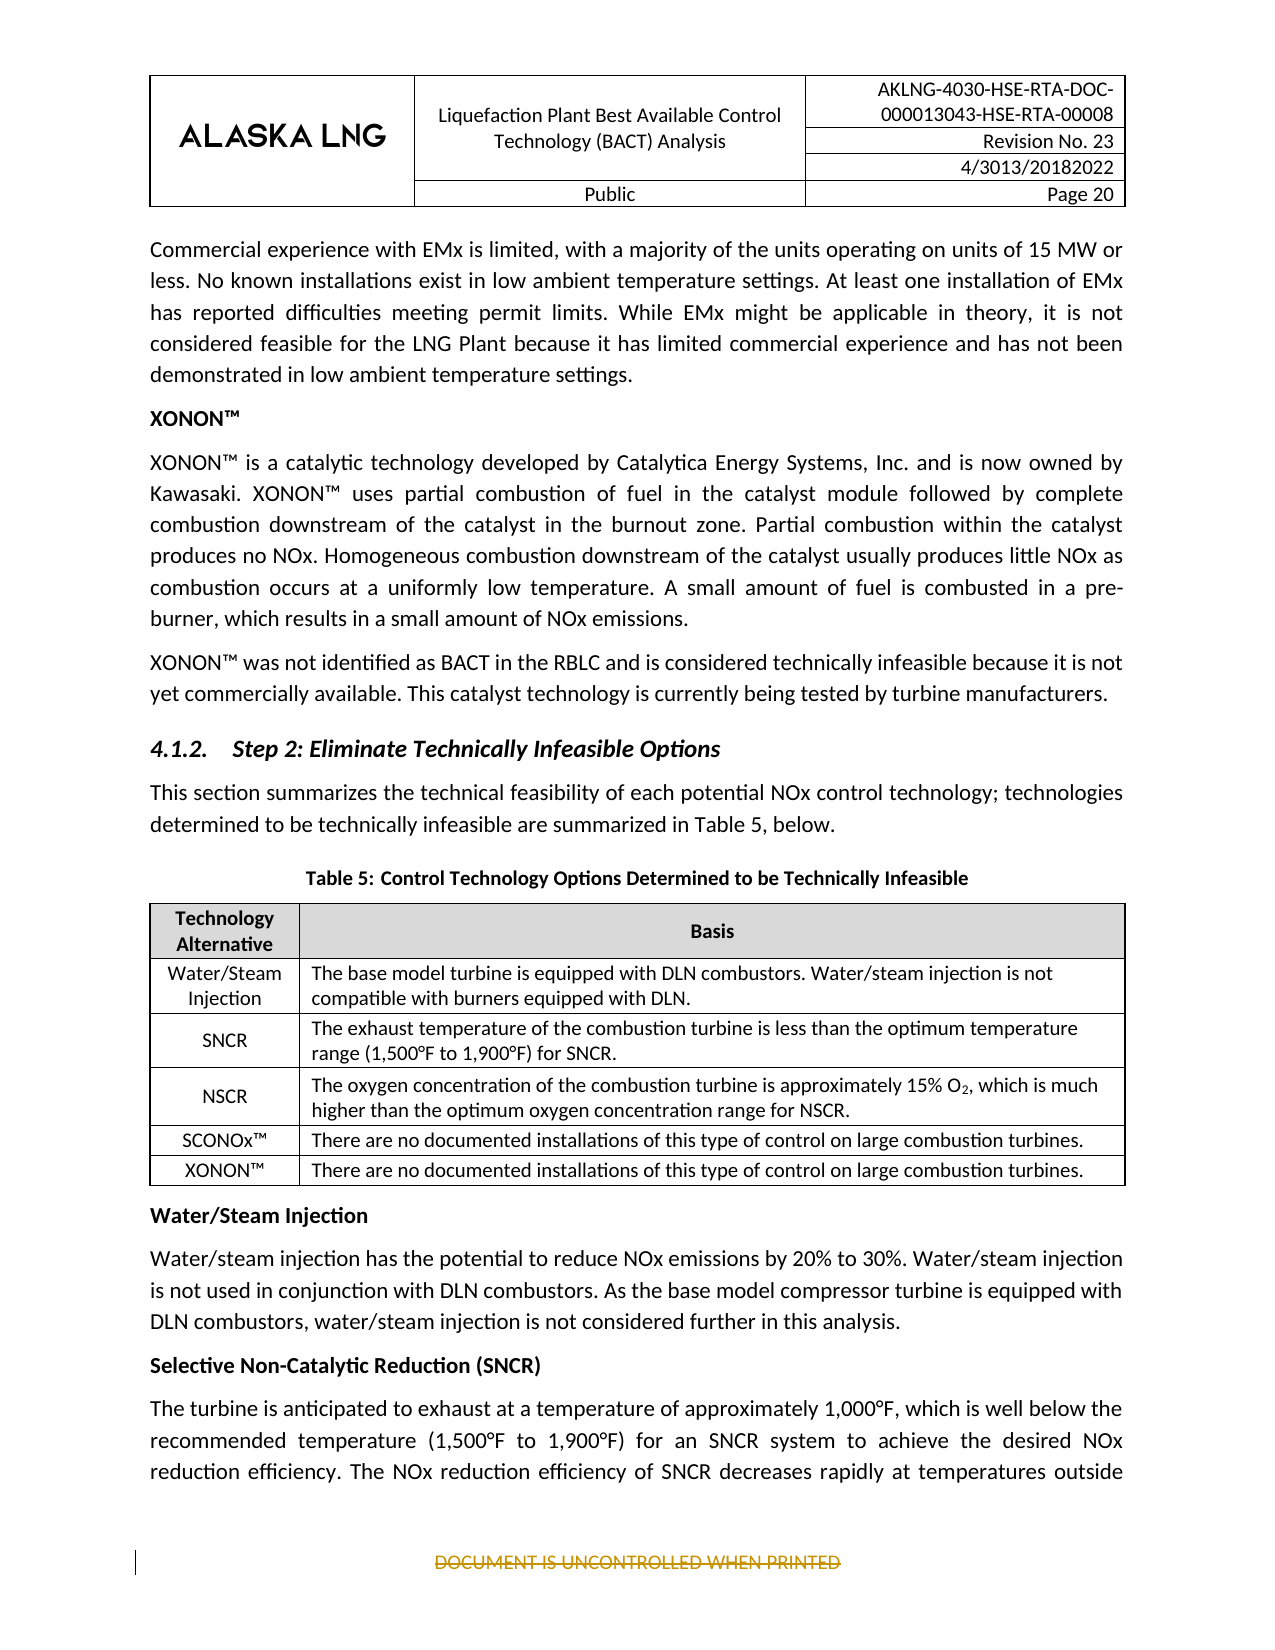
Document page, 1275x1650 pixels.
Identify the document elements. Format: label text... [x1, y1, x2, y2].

text Table 5: Control Technology Options Determined to be Technically Infeasible [150, 863, 1125, 890]
table_cell The exhaust temperature of the combustion turbine is less than the optimum temperature range (1,500°F to 1,900°F) for SNCR. [300, 1014, 1124, 1067]
table_cell NSCR [151, 1068, 299, 1124]
subtitle Step 2: Eliminate Technically Infeasible Options [150, 733, 1125, 763]
text XONON™ was not identified as BACT in the RBLC and is considered technically infeasible because it is not yet commercially available. This catalyst technology is currently being tested by turbine manufacturers. [150, 645, 1125, 708]
table_header Basis [300, 904, 1124, 958]
text Water/steam injection has the potential to reduce NOx emissions by 20% to 30%. Water/steam injection is not used in conjunction with DLN combustors. As the base model compressor turbine is equipped with DLN combustors, water/steam injection is not considered further in this analysis. [150, 1242, 1125, 1336]
table_cell The oxygen concentration of the combustion turbine is approximately 15% O2, which is much higher than the optimum oxygen concentration range for NSCR. [300, 1068, 1124, 1124]
text This section summarizes the technical feasibility of each potential NOx control technology; technologies determined to be technically infeasible are summarized in Table 5, below. [150, 776, 1125, 838]
table_cell XONON™ [151, 1156, 299, 1184]
text Water/Steam Injection [150, 1198, 1125, 1229]
table_cell SNCR [151, 1014, 299, 1067]
table_cell There are no documented installations of this type of control on large combustion turbines. [300, 1126, 1124, 1154]
table_cell Water/Steam Injection [151, 959, 299, 1012]
picture [165, 109, 399, 161]
table_header Technology Alternative [151, 904, 299, 958]
text Commercial experience with EMx is limited, with a majority of the units operating on units of 15 MW or less. No known installations exist in low ambient temperature settings. At least one installation of EMx has reported difficulties meeting permit limits. While EMx might be applicable in theory, it is not considered feasible for the LNG Plant because it has limited commercial experience and has not been demonstrated in low ambient temperature settings. [150, 233, 1125, 389]
table_cell The base model turbine is equipped with DLN combustors. Water/steam injection is not compatible with burners equipped with DLN. [300, 959, 1124, 1012]
text XONON™ [150, 401, 1125, 433]
text XONON™ is a catalytic technology developed by Catalytica Energy Systems, Inc. and is now owned by Kawasaki. XONON™ uses partial combustion of fuel in the catalyst module followed by complete combustion downstream of the catalyst in the burnout zone. Partial combustion within the catalyst produces no NOx. Homogeneous combustion downstream of the catalyst usually produces little NOx as combustion occurs at a uniformly low temperature. A small amount of fuel is combusted in a pre-burner, which results in a small amount of NOx emissions. [150, 445, 1125, 633]
text Selective Non-Catalytic Reduction (SNCR) [150, 1348, 1125, 1379]
table_cell SCONOx™ [151, 1126, 299, 1154]
table_cell There are no documented installations of this type of control on large combustion turbines. [300, 1156, 1124, 1184]
